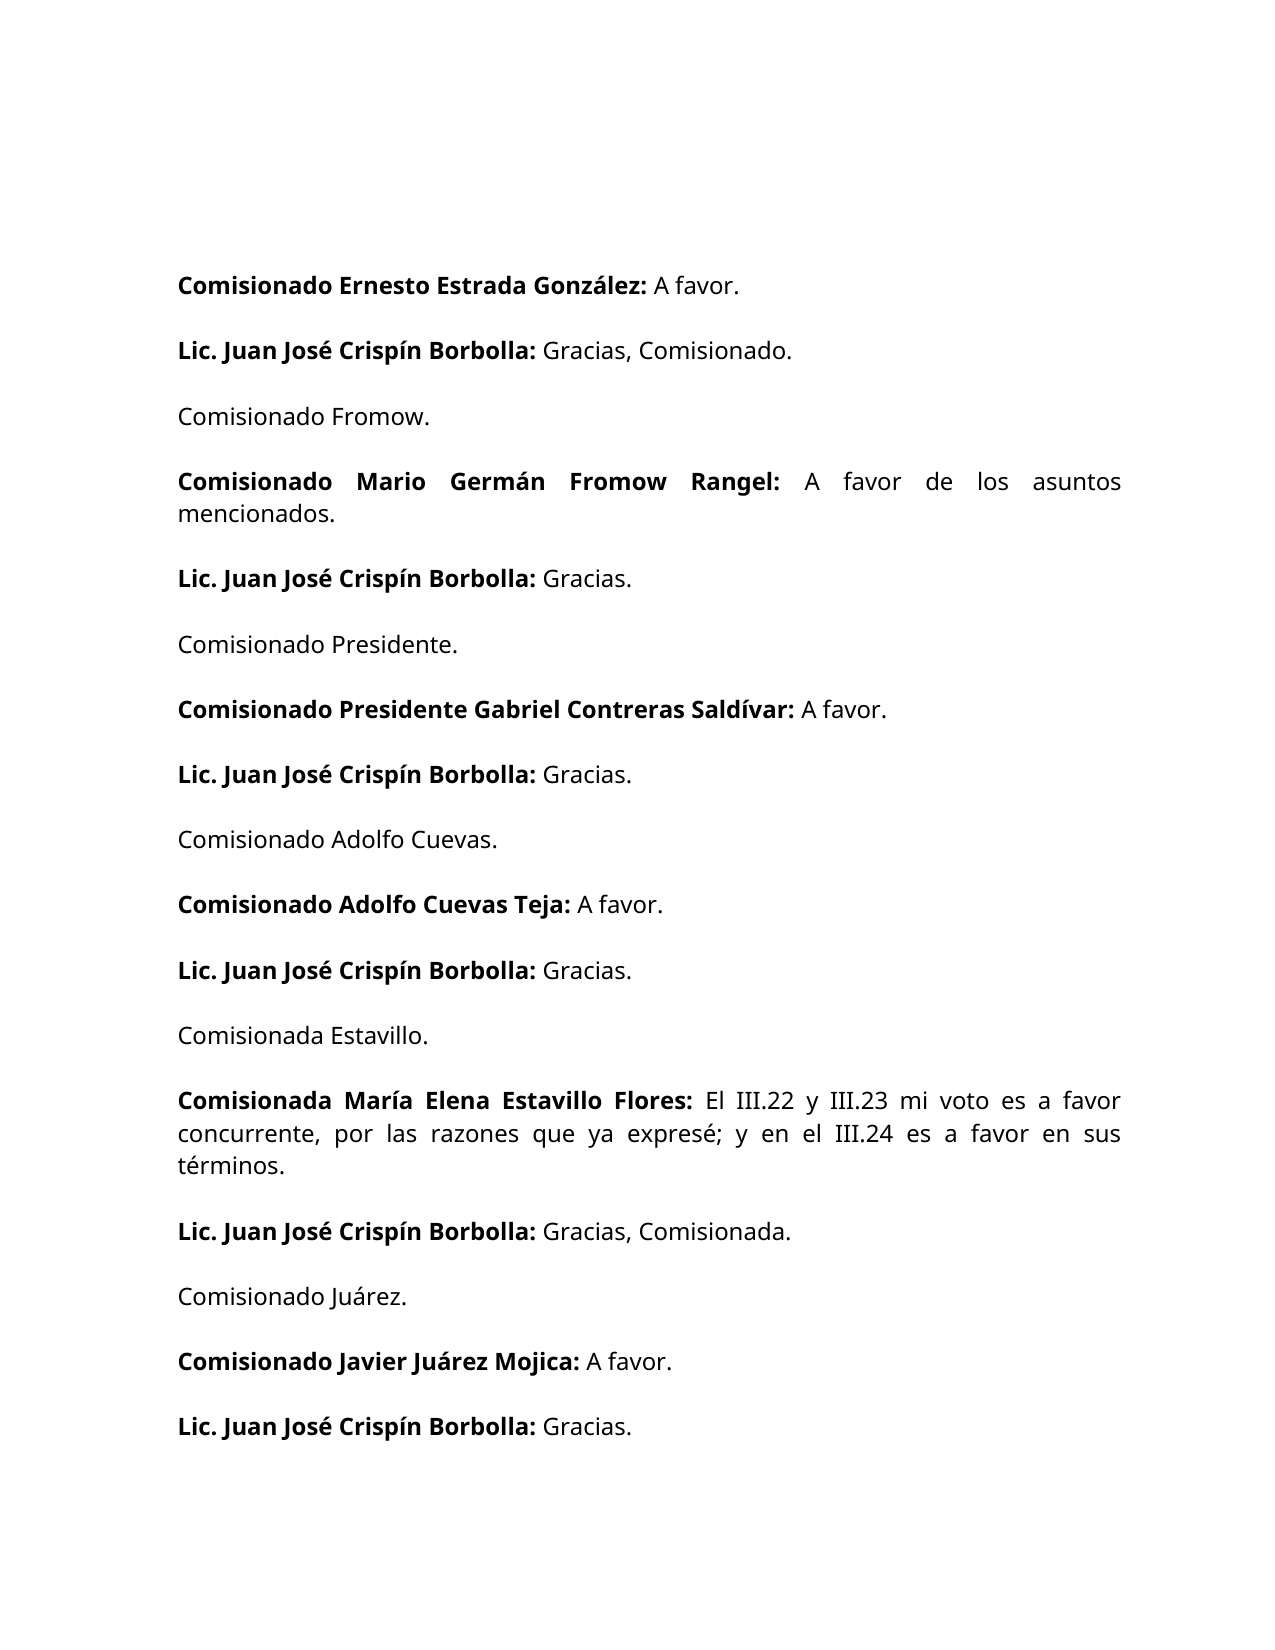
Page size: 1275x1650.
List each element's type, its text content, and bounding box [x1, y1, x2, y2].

text Lic. Juan José Crispín Borbolla: Gracias. [177, 953, 1122, 986]
text Comisionada María Elena Estavillo Flores: El III.22 y III.23 mi voto es a favor concurrente, por las razones que ya expresé; y en el III.24 es a favor en sus términos. [177, 1084, 1122, 1182]
text Comisionado Ernesto Estrada González: A favor. [177, 269, 1122, 301]
text Lic. Juan José Crispín Borbolla: Gracias. [177, 562, 1122, 595]
text Lic. Juan José Crispín Borbolla: Gracias, Comisionado. [177, 334, 1122, 367]
text Comisionada Estavillo. [177, 1019, 1122, 1051]
text Comisionado Adolfo Cuevas Teja: A favor. [177, 888, 1122, 921]
text Comisionado Adolfo Cuevas. [177, 823, 1122, 856]
text Comisionado Mario Germán Fromow Rangel: A favor de los asuntos mencionados. [177, 464, 1122, 530]
text Lic. Juan José Crispín Borbolla: Gracias. [177, 758, 1122, 791]
text Lic. Juan José Crispín Borbolla: Gracias. [177, 1410, 1122, 1443]
text Comisionado Fromow. [177, 399, 1122, 432]
text Comisionado Juárez. [177, 1279, 1122, 1312]
text Comisionado Presidente Gabriel Contreras Saldívar: A favor. [177, 693, 1122, 725]
text Comisionado Javier Juárez Mojica: A favor. [177, 1345, 1122, 1377]
text Comisionado Presidente. [177, 627, 1122, 660]
text Lic. Juan José Crispín Borbolla: Gracias, Comisionada. [177, 1214, 1122, 1247]
